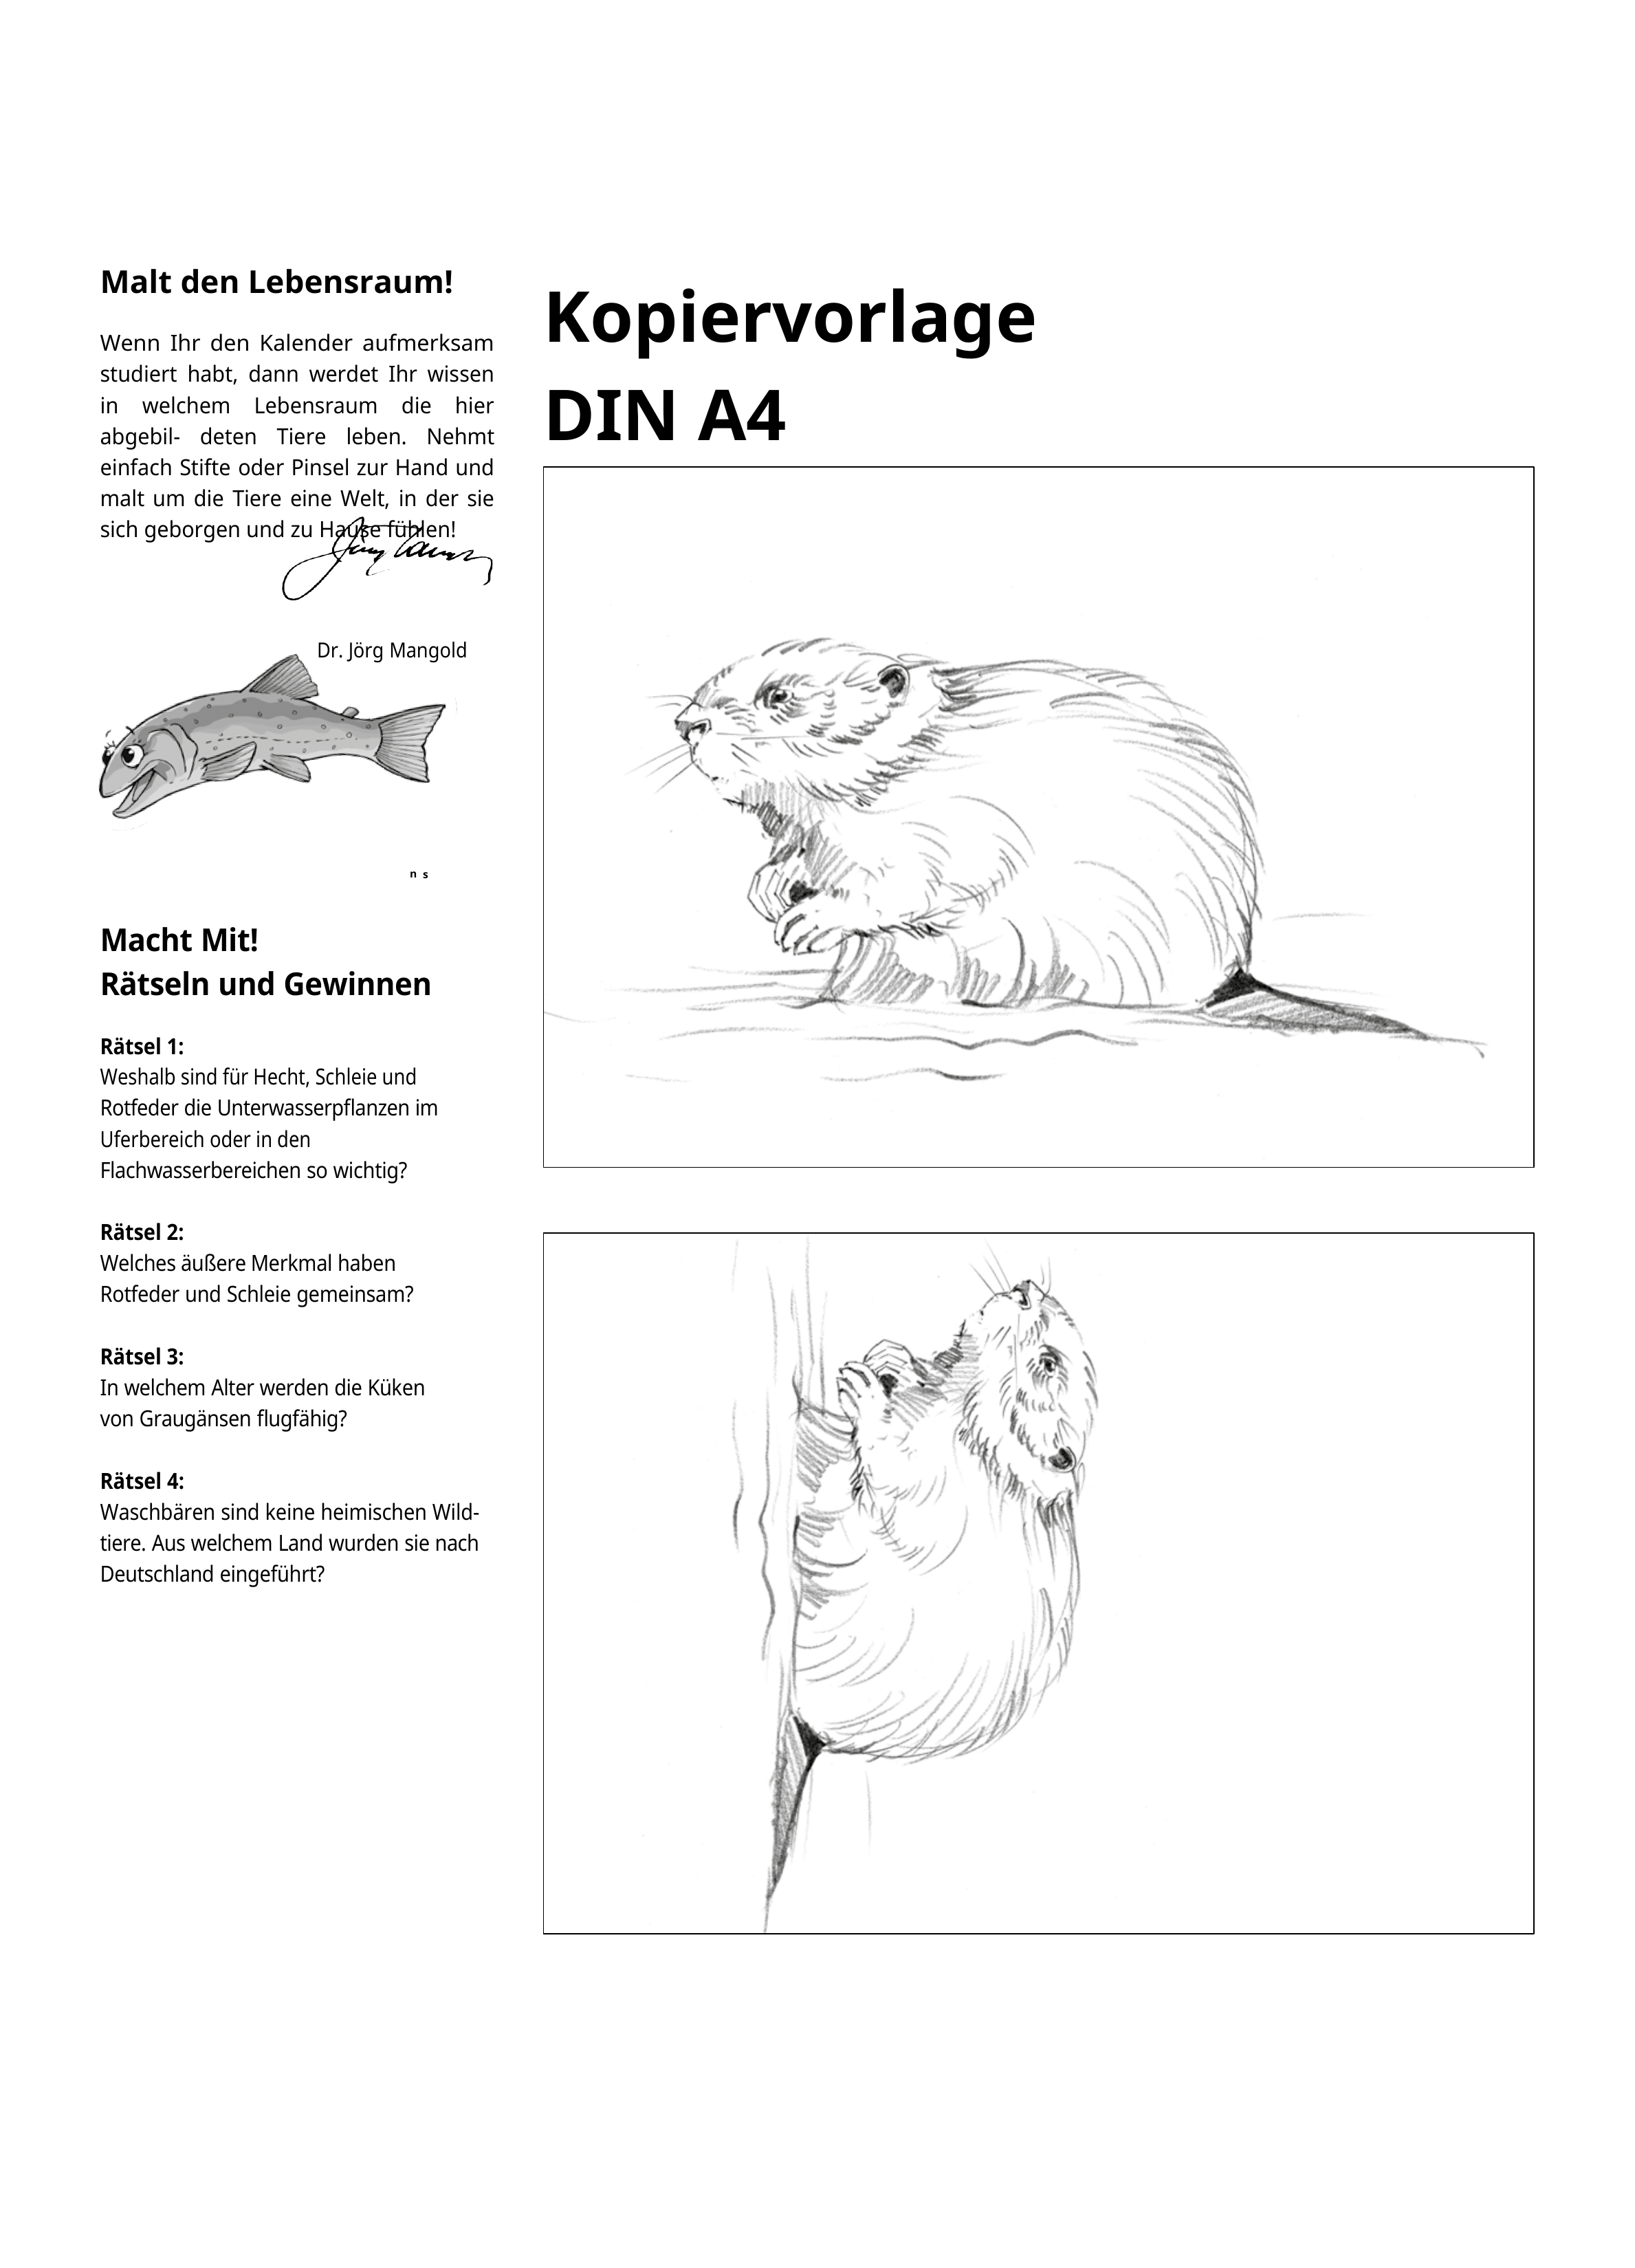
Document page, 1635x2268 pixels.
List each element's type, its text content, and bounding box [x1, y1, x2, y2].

text Weshalb sind für Hecht, Schleie und Rotfeder die Unterwasserpflanzen im Uferbereich oder in den Flachwasserbereichen so wichtig? [100, 1061, 460, 1185]
subtitle Rätsel 1: [100, 1031, 1396, 1061]
text Wenn Ihr den Kalender aufmerksam studiert habt, dann werdet Ihr wissen in welchem Lebensraum die hier abgebil- deten Tiere leben. Nehmt einfach Stifte oder Pinsel zur Hand und malt um die Tiere eine Welt, in der sie sich geborgen und zu Hause fühlen! [100, 327, 494, 544]
text In welchem Alter werden die Küken von Graugänsen flugfähig? [100, 1372, 460, 1433]
picture [633, 1371, 1187, 1465]
subtitle Malt den Lebensraum! [100, 259, 497, 302]
picture [633, 1496, 1187, 1933]
text n s [410, 866, 1396, 882]
subtitle Rätsel 3: [100, 1341, 1396, 1371]
picture [633, 1247, 1187, 1341]
text Rätseln und Gewinnen [100, 962, 1396, 1005]
picture [60, 613, 481, 847]
subtitle Rätsel 4: [100, 1465, 1396, 1496]
subtitle Macht Mit! [100, 917, 1396, 960]
subtitle Rätsel 2: [100, 1217, 1396, 1247]
picture [544, 531, 1506, 1165]
text Dr. Jörg Mangold [317, 635, 497, 664]
picture [282, 544, 493, 600]
title Kopiervorlage DIN A4 [543, 267, 1109, 461]
text Welches äußere Merkmal haben Rotfeder und Schleie gemeinsam? [100, 1247, 460, 1309]
text Waschbären sind keine heimischen Wild- tiere. Aus welchem Land wurden sie nach Deutschland eingeführt? [100, 1496, 480, 1589]
